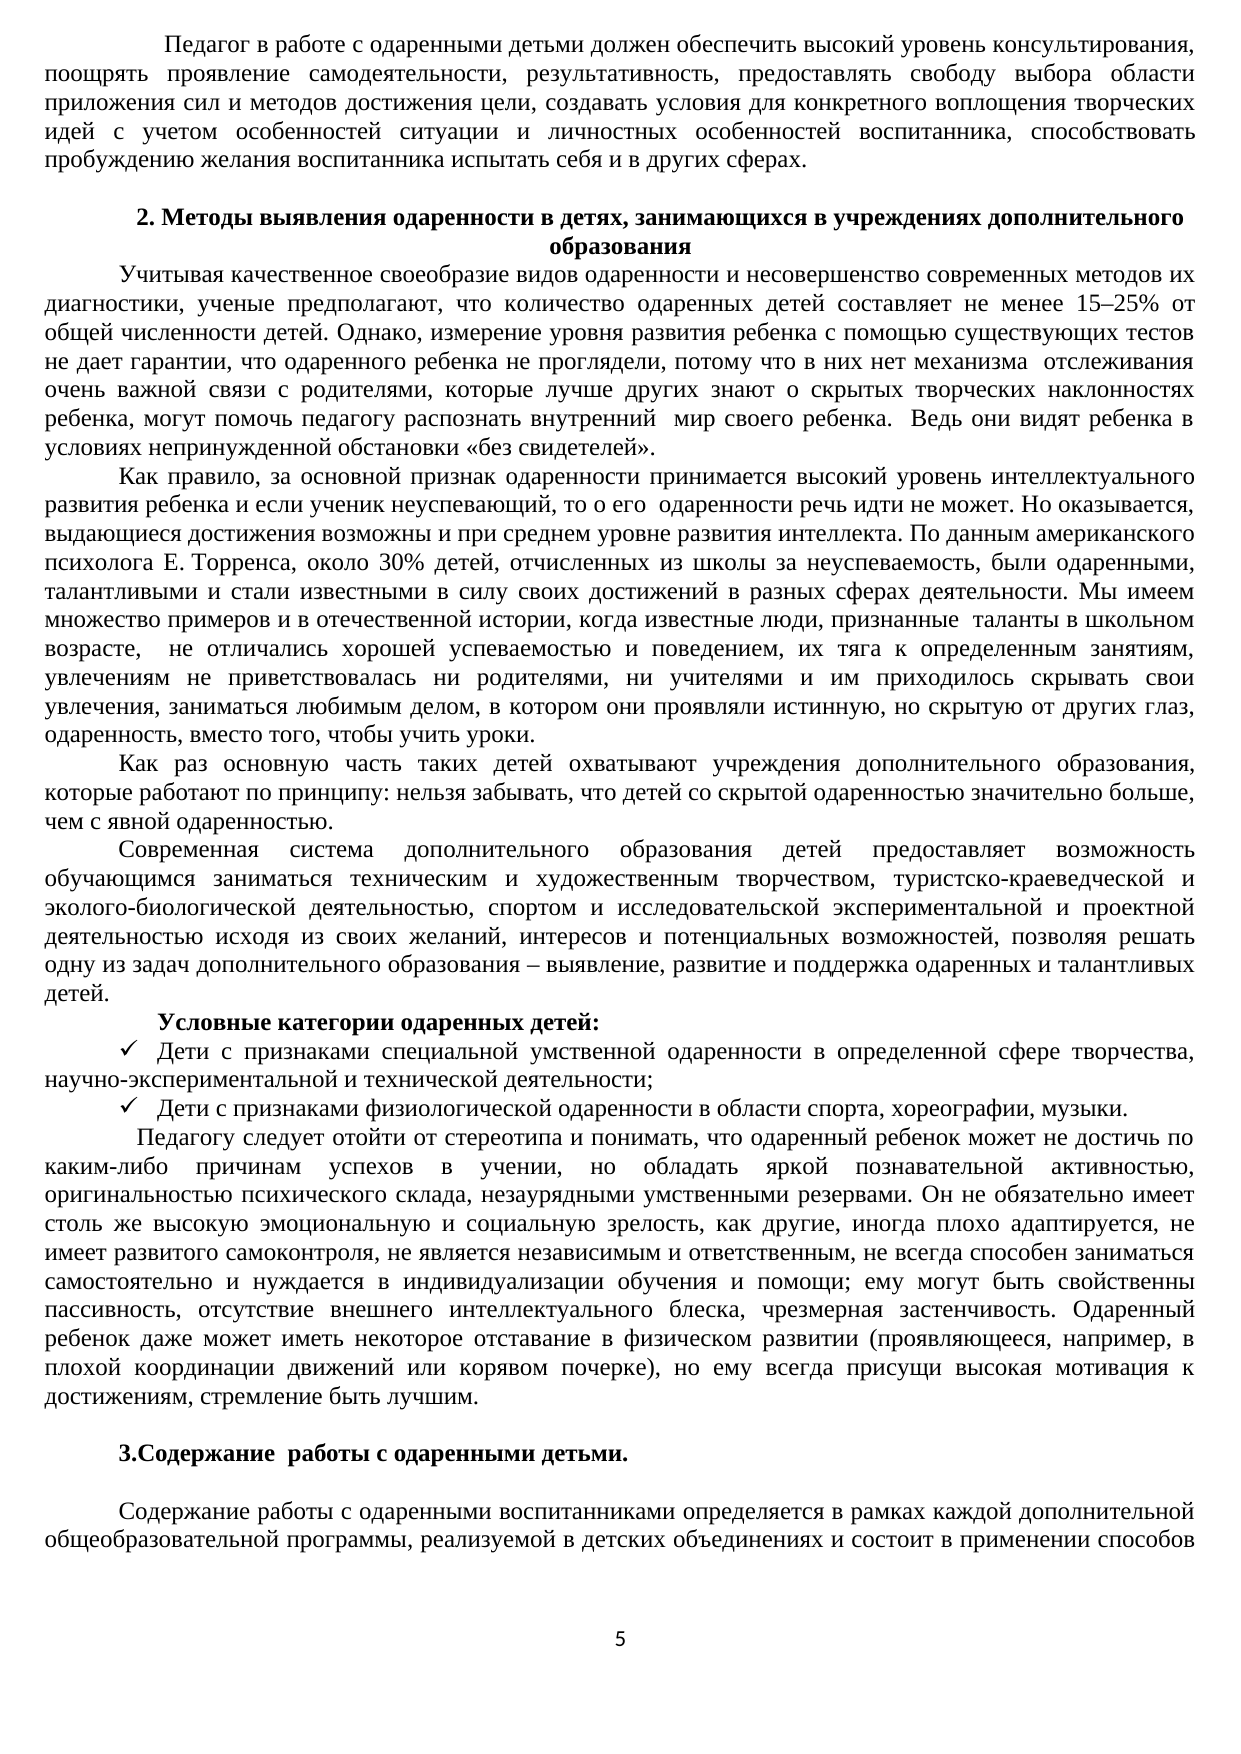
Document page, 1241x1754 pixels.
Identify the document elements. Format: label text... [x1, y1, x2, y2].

text Педагогу следует отойти от стереотипа и понимать, что одаренный ребенок может не достичь по каким-либо причинам успехов в учении, но обладать яркой познавательной активностью, оригинальностью психического склада, незаурядными умственными резервами. Он не обязательно имеет столь же высокую эмоциональную и социальную зрелость, как другие, иногда плохо адаптируется, не имеет развитого самоконтроля, не является независимым и ответственным, не всегда способен заниматься самостоятельно и нуждается в индивидуализации обучения и помощи; ему могут быть свойственны пассивность, отсутствие внешнего интеллектуального блеска, чрезмерная застенчивость. Одаренный ребенок даже может иметь некоторое отставание в физическом развитии (проявляющееся, например, в плохой координации движений или корявом почерке), но ему всегда присущи высокая мотивация к достижениям, стремление быть лучшим. [44, 1122, 1196, 1409]
text Учитывая качественное своеобразие видов одаренности и несовершенство современных методов их диагностики, ученые предполагают, что количество одаренных детей составляет не менее 15–25% от общей численности детей. Однако, измерение уровня развития ребенка с помощью существующих тестов не дает гарантии, что одаренного ребенка не проглядели, потому что в них нет механизма отслеживания очень важной связи с родителями, которые лучше других знают о скрытых творческих наклонностях ребенка, могут помочь педагогу распознать внутренний мир своего ребенка. Ведь они видят ребенка в условиях непринужденной обстановки «без свидетелей». [44, 259, 1196, 461]
subtitle 2. Методы выявления одаренности в детях, занимающихся в учреждениях дополнительного образования [44, 202, 1196, 259]
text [44, 1496, 1196, 1553]
text Современная система дополнительного образования детей предоставляет возможность обучающимся заниматься техническим и художественным творчеством, туристско-краеведческой и эколого-биологической деятельностью, спортом и исследовательской экспериментальной и проектной деятельностью исходя из своих желаний, интересов и потенциальных возможностей, позволяя решать одну из задач дополнительного образования – выявление, развитие и поддержка одаренных и талантливых детей. [44, 834, 1196, 1007]
list Дети с признаками физиологической одаренности в области спорта, хореографии, музыки. [44, 1093, 1196, 1122]
subtitle 3.Содержание работы с одаренными детьми. [118, 1438, 1196, 1467]
text Как правило, за основной признак одаренности принимается высокий уровень интеллектуального развития ребенка и если ученик неуспевающий, то о его одаренности речь идти не может. Но оказывается, выдающиеся достижения возможны и при среднем уровне развития интеллекта. По данным американского психолога Е. Торренса, около 30% детей, отчисленных из школы за неуспеваемость, были одаренными, талантливыми и стали известными в силу своих достижений в разных сферах деятельности. Мы имеем множество примеров и в отечественной истории, когда известные люди, признанные таланты в школьном возрасте, не отличались хорошей успеваемостью и поведением, их тяга к определенным занятиям, увлечениям не приветствовалась ни родителями, ни учителями и им приходилось скрывать свои увлечения, заниматься любимым делом, в котором они проявляли истинную, но скрытую от других глаз, одаренность, вместо того, чтобы учить уроки. [44, 461, 1196, 748]
text Педагог в работе с одаренными детьми должен обеспечить высокий уровень консультирования, поощрять проявление самодеятельности, результативность, предоставлять свободу выбора области приложения сил и методов достижения цели, создавать условия для конкретного воплощения творческих идей с учетом особенностей ситуации и личностных особенностей воспитанника, способствовать пробуждению желания воспитанника испытать себя и в других сферах. [44, 29, 1196, 173]
list Дети с признаками специальной умственной одаренности в определенной сфере творчества, научно-экспериментальной и технической деятельности; [44, 1036, 1196, 1093]
text Как раз основную часть таких детей охватывают учреждения дополнительного образования, которые работают по принципу: нельзя забывать, что детей со скрытой одаренностью значительно больше, чем с явной одаренностью. [44, 748, 1196, 834]
text Условные категории одаренных детей: [44, 1007, 1196, 1036]
